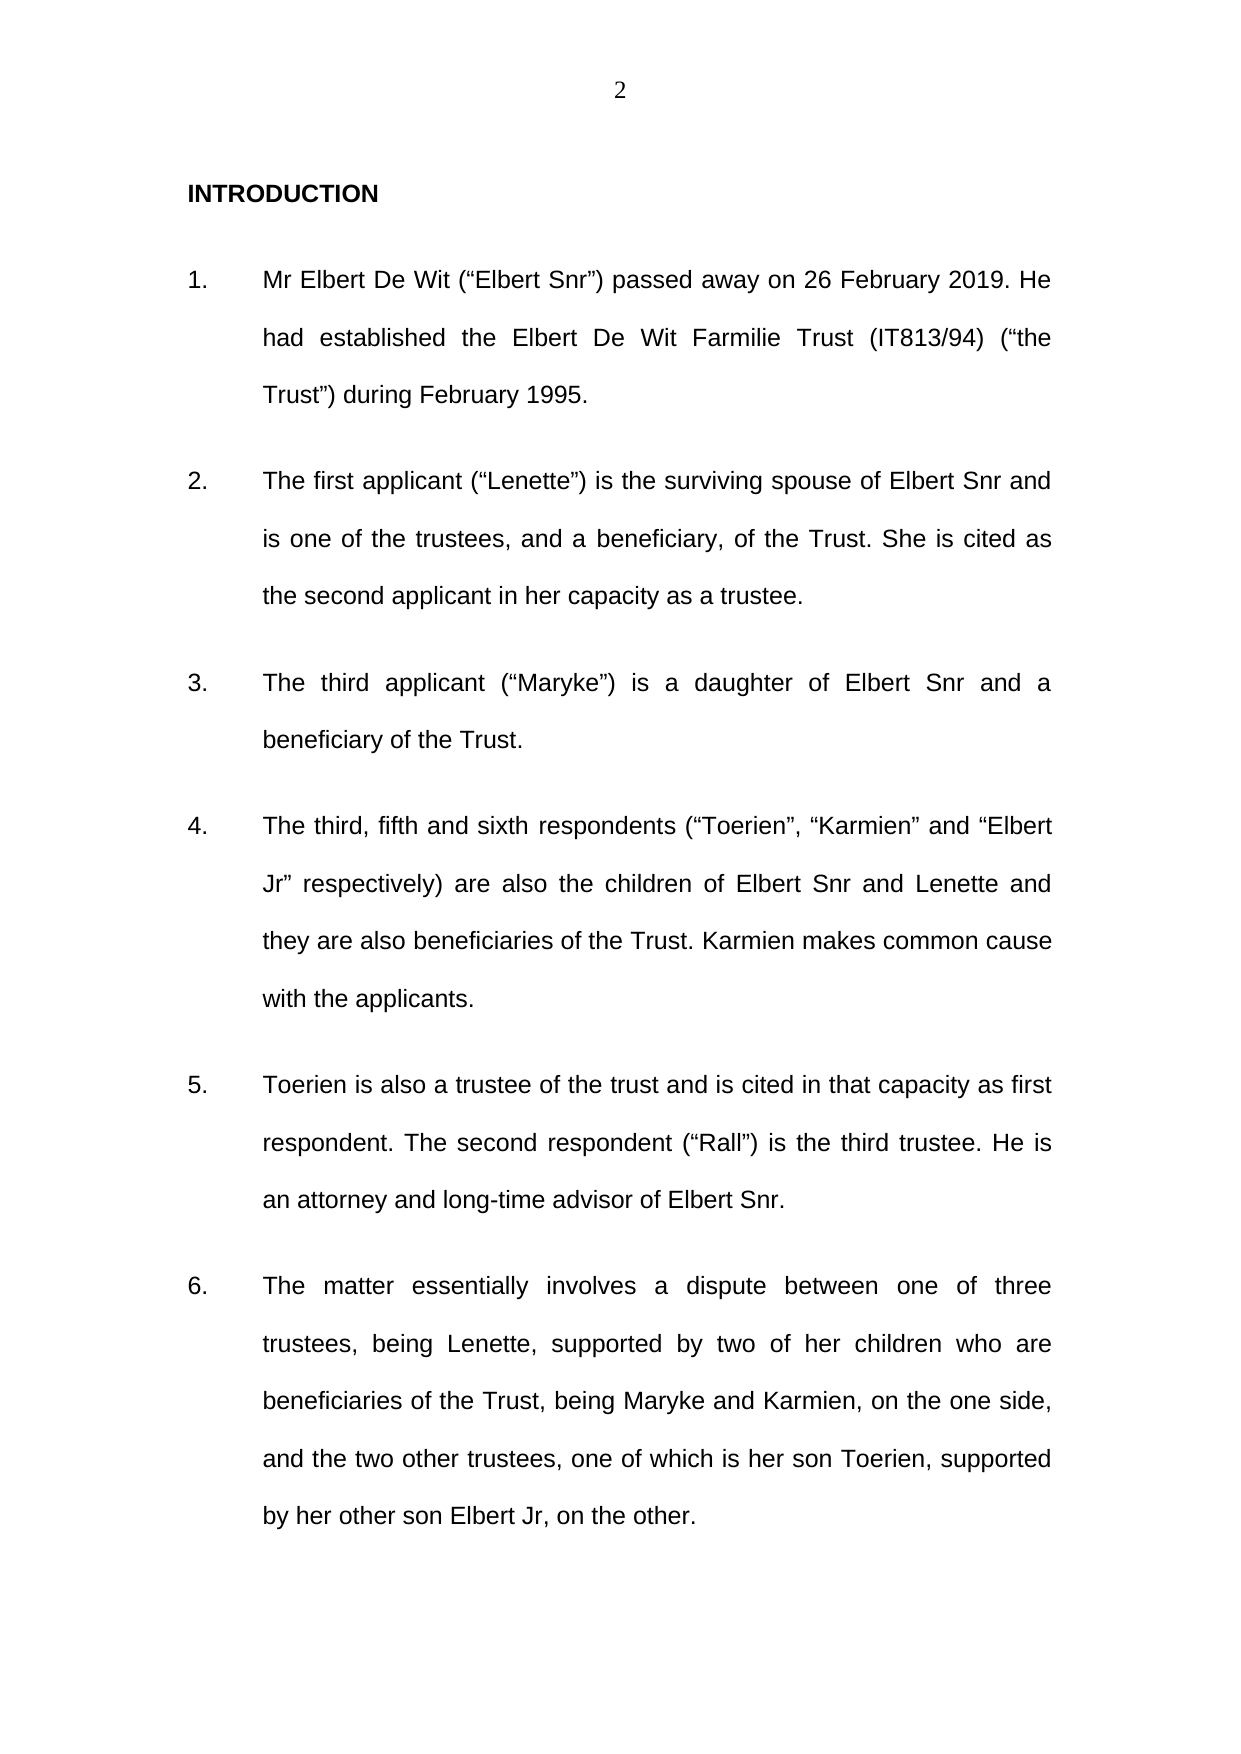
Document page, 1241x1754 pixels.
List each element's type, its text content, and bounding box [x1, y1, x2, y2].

text 3. The third applicant (“Maryke”) is a daughter of Elbert Snr and a beneficiary of the Trust. [187, 667, 1053, 754]
text 2. The first applicant (“Lenette”) is the surviving spouse of Elbert Snr and is one of the trustees, and a beneficiary, of the Trust. She is cited as the second applicant in her capacity as a trustee. [187, 466, 1053, 610]
text 1. Mr Elbert De Wit (“Elbert Snr”) passed away on 26 February 2019. He had established the Elbert De Wit Farmilie Trust (IT813/94) (“the Trust”) during February 1995. [187, 265, 1053, 409]
text 4. The third, fifth and sixth respondents (“Toerien”, “Karmien” and “Elbert Jr” respectively) are also the children of Elbert Snr and Lenette and they are also beneficiaries of the Trust. Karmien makes common cause with the applicants. [187, 811, 1053, 1012]
text INTRODUCTION [187, 179, 1053, 207]
text 6. The matter essentially involves a dispute between one of three trustees, being Lenette, supported by two of her children who are beneficiaries of the Trust, being Maryke and Karmien, on the one side, and the two other trustees, one of which is her son Toerien, supported by her other son Elbert Jr, on the other. [187, 1271, 1053, 1530]
text 5. Toerien is also a trustee of the trust and is cited in that capacity as first respondent. The second respondent (“Rall”) is the third trustee. He is an attorney and long-time advisor of Elbert Snr. [187, 1070, 1053, 1214]
